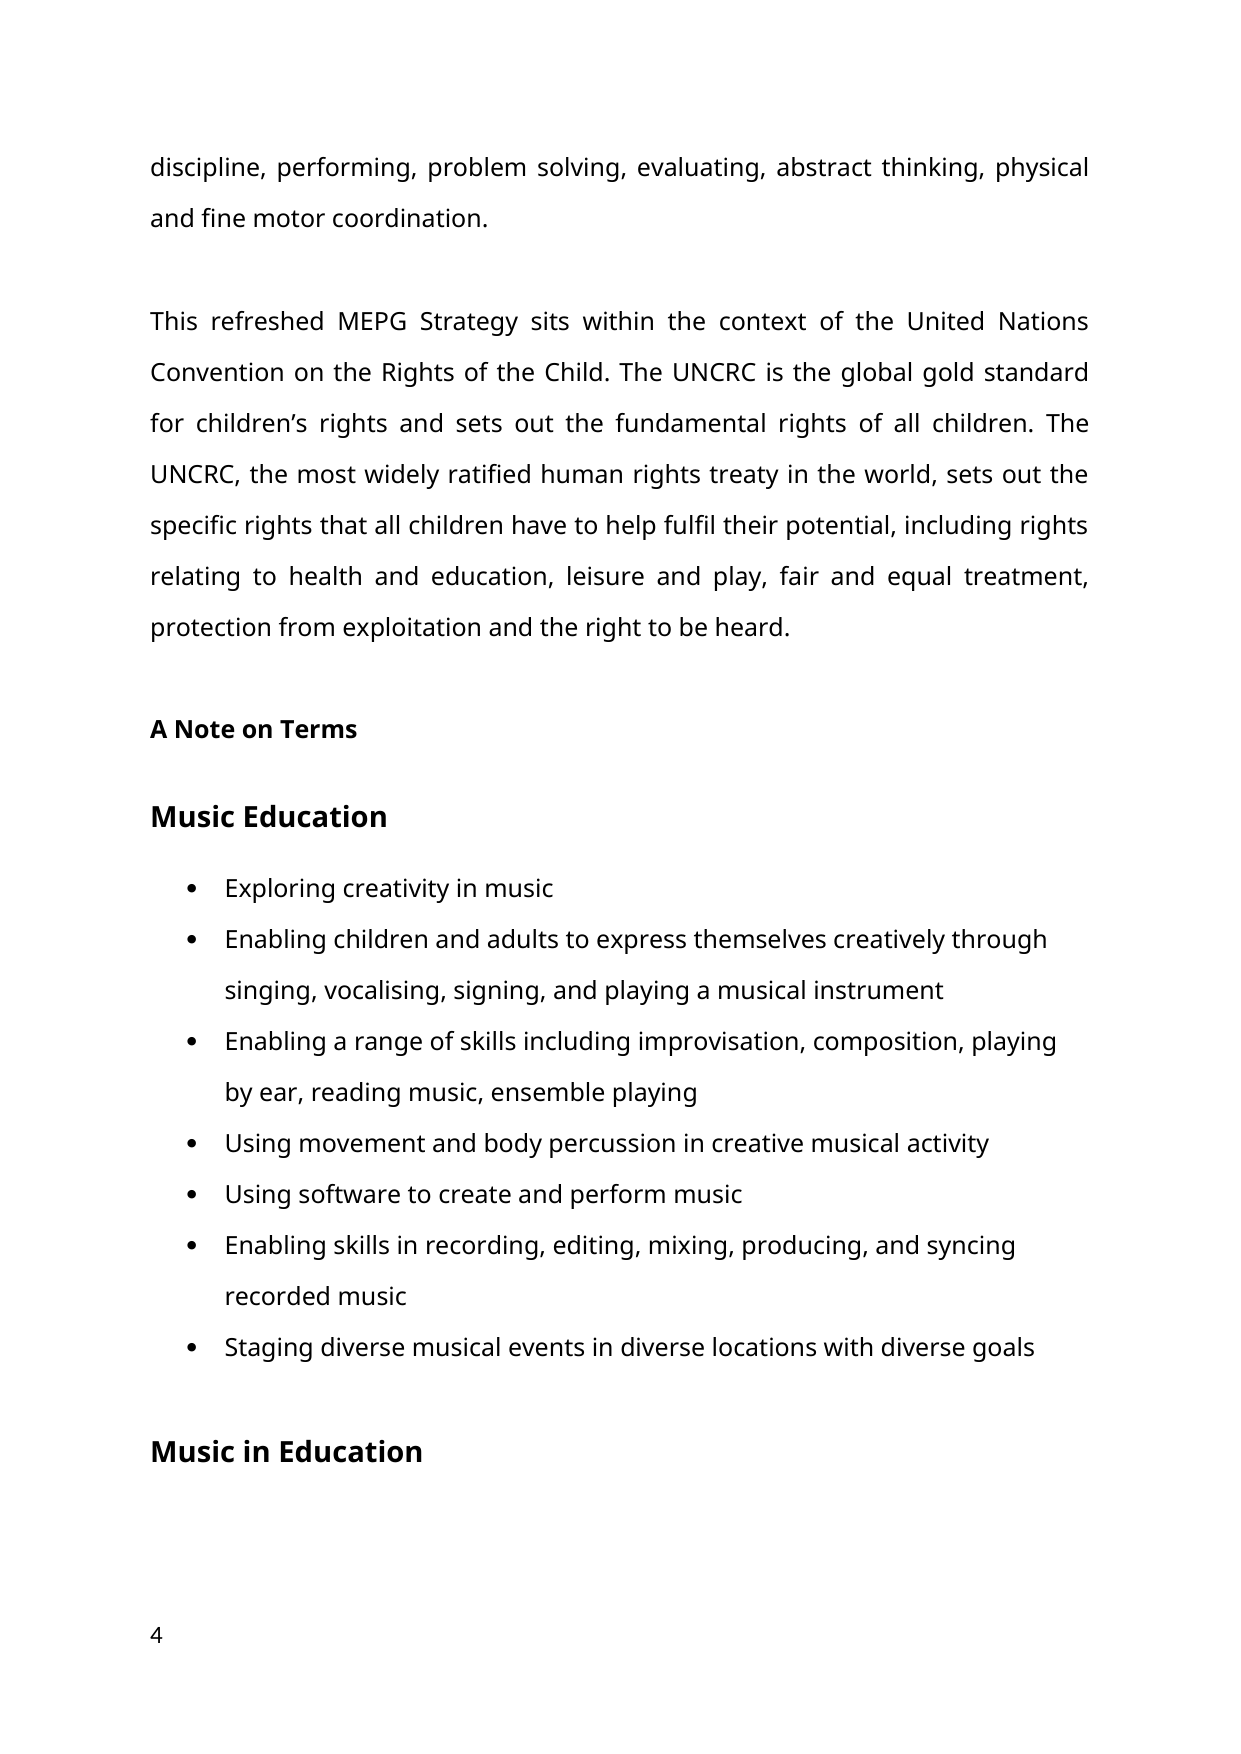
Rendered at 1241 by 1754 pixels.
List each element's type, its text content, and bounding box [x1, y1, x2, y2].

list Enabling children and adults to express themselves creatively through singing, vocalising, signing, and playing a musical instrument [187, 921, 1090, 1006]
list Exploring creativity in music [187, 870, 1090, 904]
list Staging diverse musical events in diverse locations with diverse goals [187, 1330, 1090, 1364]
list Enabling a range of skills including improvisation, composition, playing by ear, reading music, ensemble playing [187, 1023, 1090, 1108]
list Using software to create and perform music [187, 1177, 1090, 1211]
list Enabling skills in recording, editing, mixing, producing, and syncing recorded music [187, 1228, 1090, 1313]
text Music in Education [150, 1432, 1090, 1471]
text A Note on Terms [150, 711, 1090, 746]
list Using movement and body percussion in creative musical activity [187, 1126, 1090, 1159]
text Music Education [150, 797, 1090, 836]
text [150, 150, 1090, 235]
text This refreshed MEPG Strategy sits within the context of the United Nations Convention on the Rights of the Child. The UNCRC is the global gold standard for children’s rights and sets out the fundamental rights of all children. The UNCRC, the most widely ratified human rights treaty in the world, sets out the specific rights that all children have to help fulfil their potential, including rights relating to health and education, leisure and play, fair and equal treatment, protection from exploitation and the right to be heard. [150, 303, 1090, 643]
